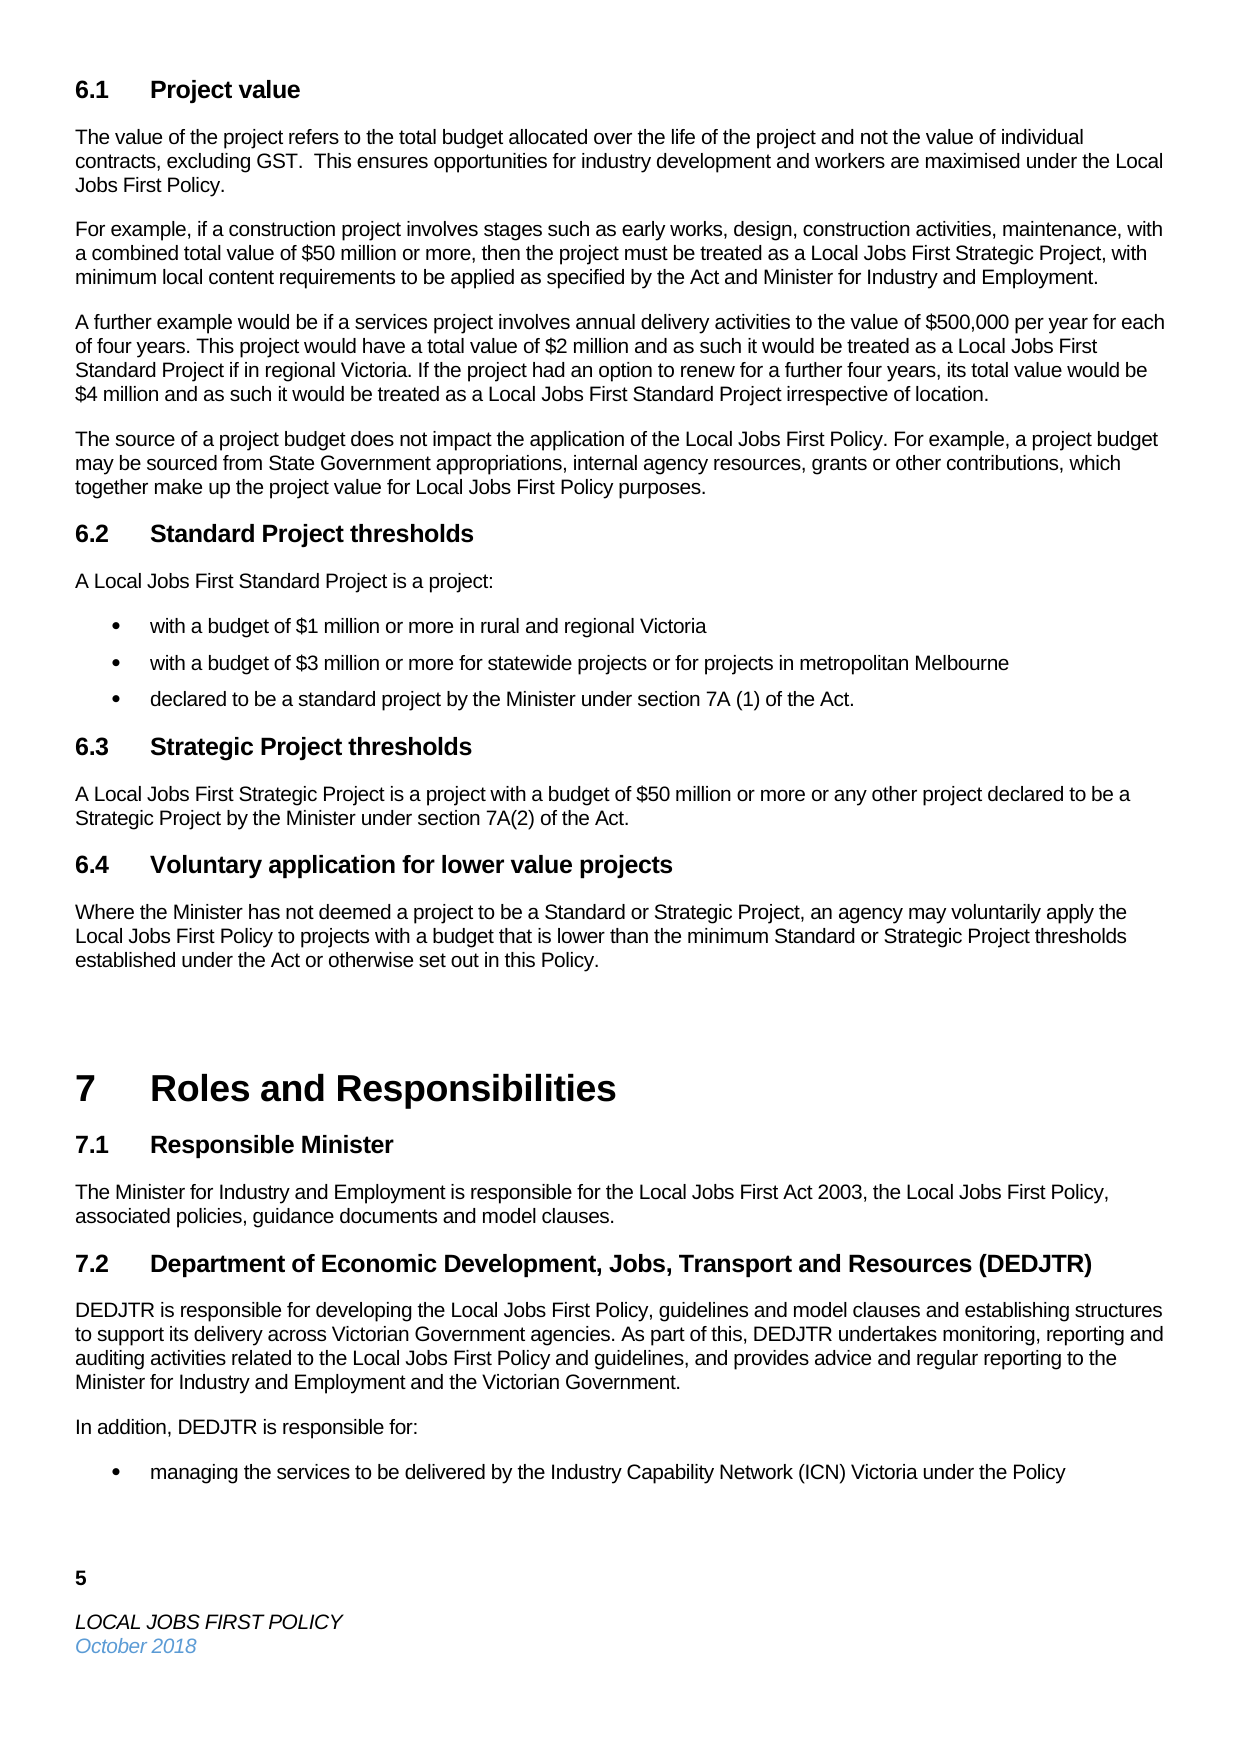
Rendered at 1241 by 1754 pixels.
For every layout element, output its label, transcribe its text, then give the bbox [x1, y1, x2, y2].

text The source of a project budget does not impact the application of the Local Jobs First Policy. For example, a project budget may be sourced from State Government appropriations, internal agency resources, grants or other contributions, which together make up the project value for Local Jobs First Policy purposes. [75, 427, 1165, 498]
subtitle 6.2 Standard Project thresholds [75, 519, 1165, 548]
text managing the services to be delivered by the Industry Capability Network (ICN) Victoria under the Policy [112, 1460, 1165, 1484]
text The Minister for Industry and Employment is responsible for the Local Jobs First Act 2003, the Local Jobs First Policy, associated policies, guidance documents and model clauses. [75, 1180, 1165, 1228]
text DEDJTR is responsible for developing the Local Jobs First Policy, guidelines and model clauses and establishing structures to support its delivery across Victorian Government agencies. As part of this, DEDJTR undertakes monitoring, reporting and auditing activities related to the Local Jobs First Policy and guidelines, and provides advice and regular reporting to the Minister for Industry and Employment and the Victorian Government. [75, 1298, 1165, 1394]
subtitle 7.2 Department of Economic Development, Jobs, Transport and Resources (DEDJTR) [75, 1249, 1165, 1277]
text For example, if a construction project involves stages such as early works, design, construction activities, maintenance, with a combined total value of $50 million or more, then the project must be treated as a Local Jobs First Strategic Project, with minimum local content requirements to be applied as specified by the Act and Minister for Industry and Employment. [75, 217, 1165, 289]
text A Local Jobs First Standard Project is a project: [75, 569, 1165, 593]
subtitle 7.1 Responsible Minister [75, 1130, 1165, 1159]
text A further example would be if a services project involves annual delivery activities to the value of $500,000 per year for each of four years. This project would have a total value of $2 million and as such it would be treated as a Local Jobs First Standard Project if in regional Victoria. If the project had an option to renew for a further four years, its total value would be $4 million and as such it would be treated as a Local Jobs First Standard Project irrespective of location. [75, 310, 1165, 406]
text In addition, DEDJTR is responsible for: [75, 1415, 1165, 1439]
subtitle 6.3 Strategic Project thresholds [75, 732, 1165, 761]
text with a budget of $3 million or more for statewide projects or for projects in metropolitan Melbourne [112, 650, 1165, 674]
text Where the Minister has not deemed a project to be a Standard or Strategic Project, an agency may voluntarily apply the Local Jobs First Policy to projects with a budget that is lower than the minimum Standard or Strategic Project thresholds established under the Act or otherwise set out in this Policy. [75, 900, 1165, 972]
subtitle 6.1 Project value [75, 75, 1165, 104]
text A Local Jobs First Strategic Project is a project with a budget of $50 million or more or any other project declared to be a Strategic Project by the Minister under section 7A(2) of the Act. [75, 781, 1165, 829]
subtitle 7 Roles and Responsibilities [75, 1066, 1165, 1109]
text with a budget of $1 million or more in rural and regional Victoria [112, 614, 1165, 638]
text declared to be a standard project by the Minister under section 7A (1) of the Act. [112, 687, 1165, 711]
subtitle 6.4 Voluntary application for lower value projects [75, 850, 1165, 879]
text The value of the project refers to the total budget allocated over the life of the project and not the value of individual contracts, excluding GST. This ensures opportunities for industry development and workers are maximised under the Local Jobs First Policy. [75, 124, 1165, 196]
